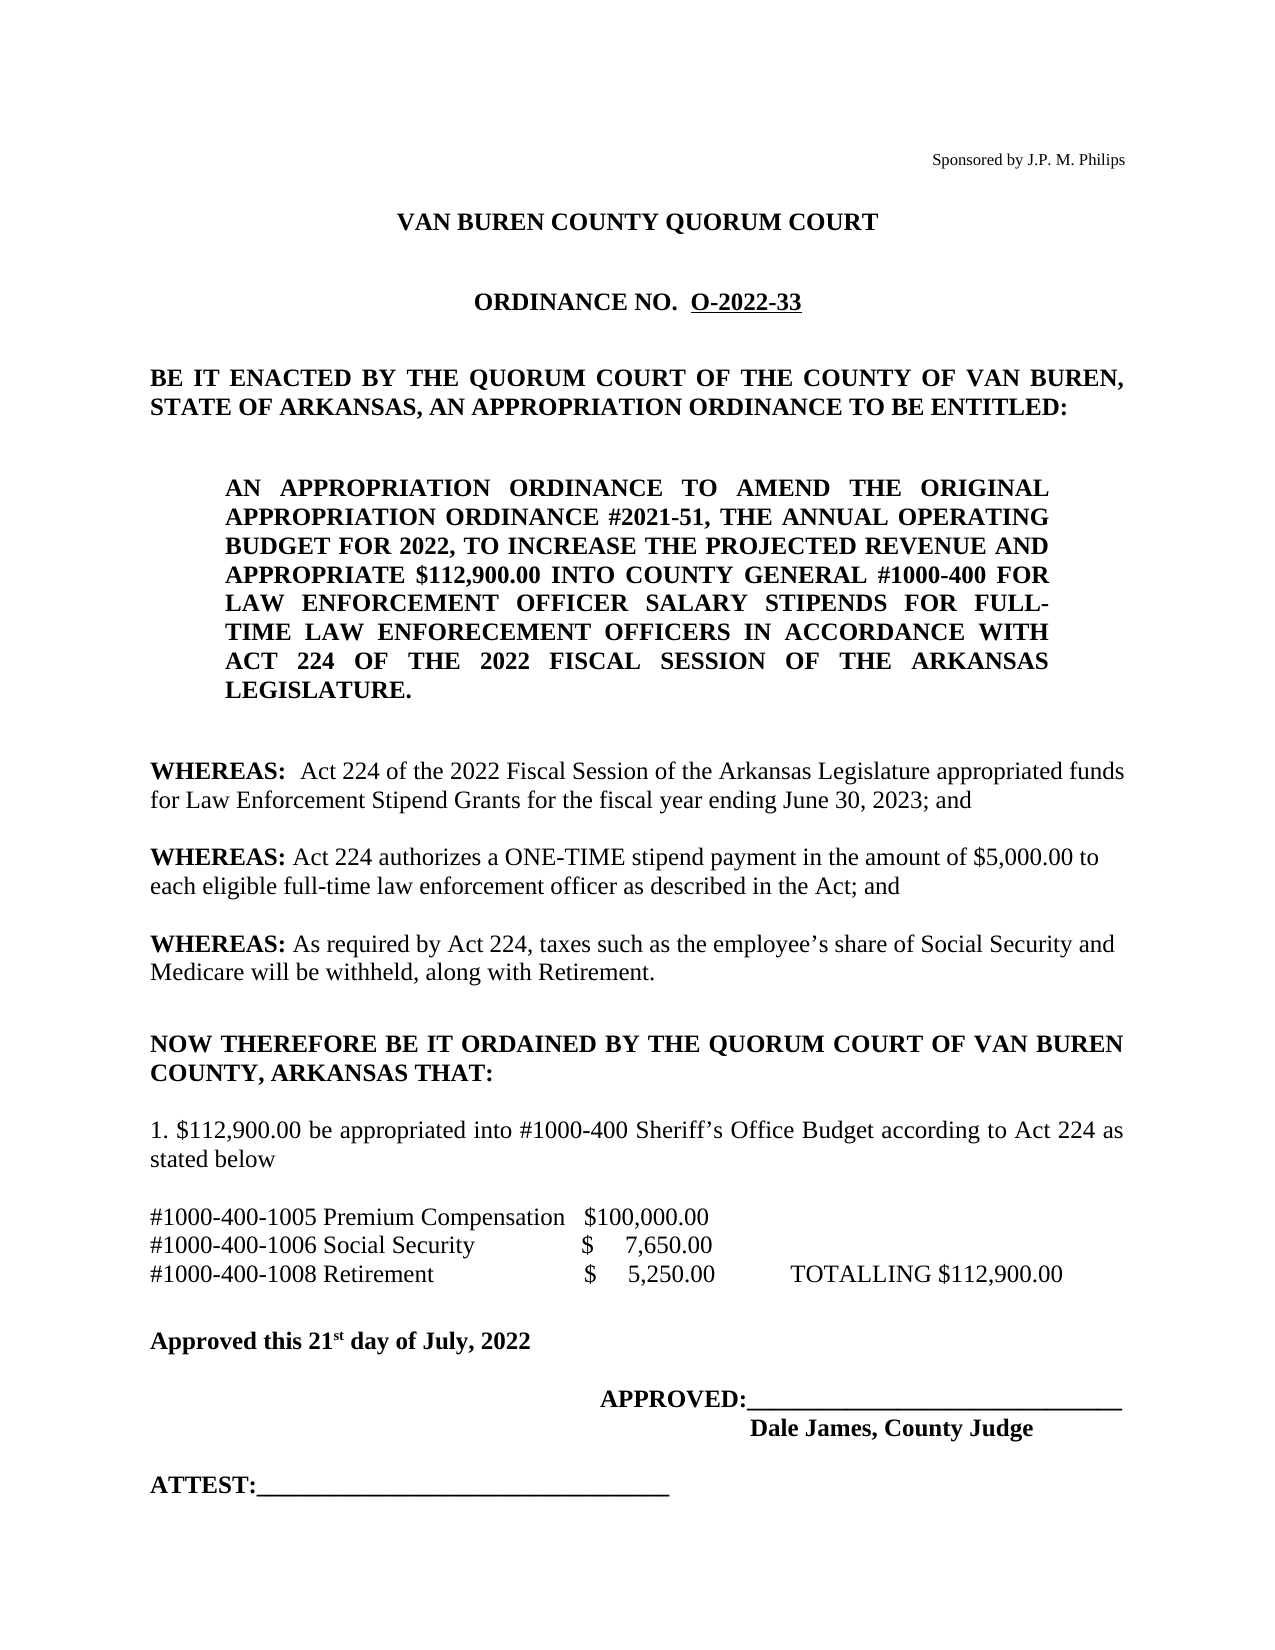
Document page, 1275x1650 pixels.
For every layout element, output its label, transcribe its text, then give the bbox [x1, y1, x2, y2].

text WHEREAS: Act 224 of the 2022 Fiscal Session of the Arkansas Legislature appropriated funds for Law Enforcement Stipend Grants for the fiscal year ending June 30, 2023; and [150, 756, 1125, 814]
text BE IT ENACTED BY THE QUORUM COURT OF THE COUNTY OF VAN BUREN, STATE OF ARKANSAS, AN APPROPRIATION ORDINANCE TO BE ENTITLED: [150, 363, 1125, 421]
text Dale James, County Judge [150, 1413, 1125, 1441]
text WHEREAS: As required by Act 224, taxes such as the employee’s share of Social Security and Medicare will be withheld, along with Retirement. [150, 929, 1125, 986]
text VAN BUREN COUNTY QUORUM COURT [150, 207, 1125, 236]
text AN APPROPRIATION ORDINANCE TO AMEND THE ORIGINAL APPROPRIATION ORDINANCE #2021-51, THE ANNUAL OPERATING BUDGET FOR 2022, TO INCREASE THE PROJECTED REVENUE AND APPROPRIATE $112,900.00 INTO COUNTY GENERAL #1000-400 FOR LAW ENFORCEMENT OFFICER SALARY STIPENDS FOR FULL-TIME LAW ENFORECEMENT OFFICERS IN ACCORDANCE WITH ACT 224 OF THE 2022 FISCAL SESSION OF THE ARKANSAS LEGISLATURE. [225, 473, 1050, 703]
text ATTEST:_________________________________ [150, 1470, 1125, 1499]
text #1000-400-1006 Social Security $ 7,650.00 [150, 1231, 1125, 1259]
text 1. $112,900.00 be appropriated into #1000-400 Sheriff’s Office Budget according to Act 224 as stated below [150, 1116, 1125, 1173]
text ORDINANCE NO. O-2022-33 [150, 287, 1125, 315]
text Sponsored by J.P. M. Philips [150, 150, 1125, 169]
text Approved this 21st day of July, 2022 [150, 1326, 1125, 1355]
text NOW THEREFORE BE IT ORDAINED BY THE QUORUM COURT OF VAN BUREN COUNTY, ARKANSAS THAT: [150, 1029, 1125, 1087]
text WHEREAS: Act 224 authorizes a ONE-TIME stipend payment in the amount of $5,000.00 to each eligible full-time law enforcement officer as described in the Act; and [150, 842, 1125, 900]
text #1000-400-1008 Retirement $ 5,250.00 TOTALLING $112,900.00 [150, 1259, 1125, 1288]
text APPROVED:______________________________ [150, 1384, 1125, 1413]
text #1000-400-1005 Premium Compensation $100,000.00 [150, 1202, 1125, 1231]
